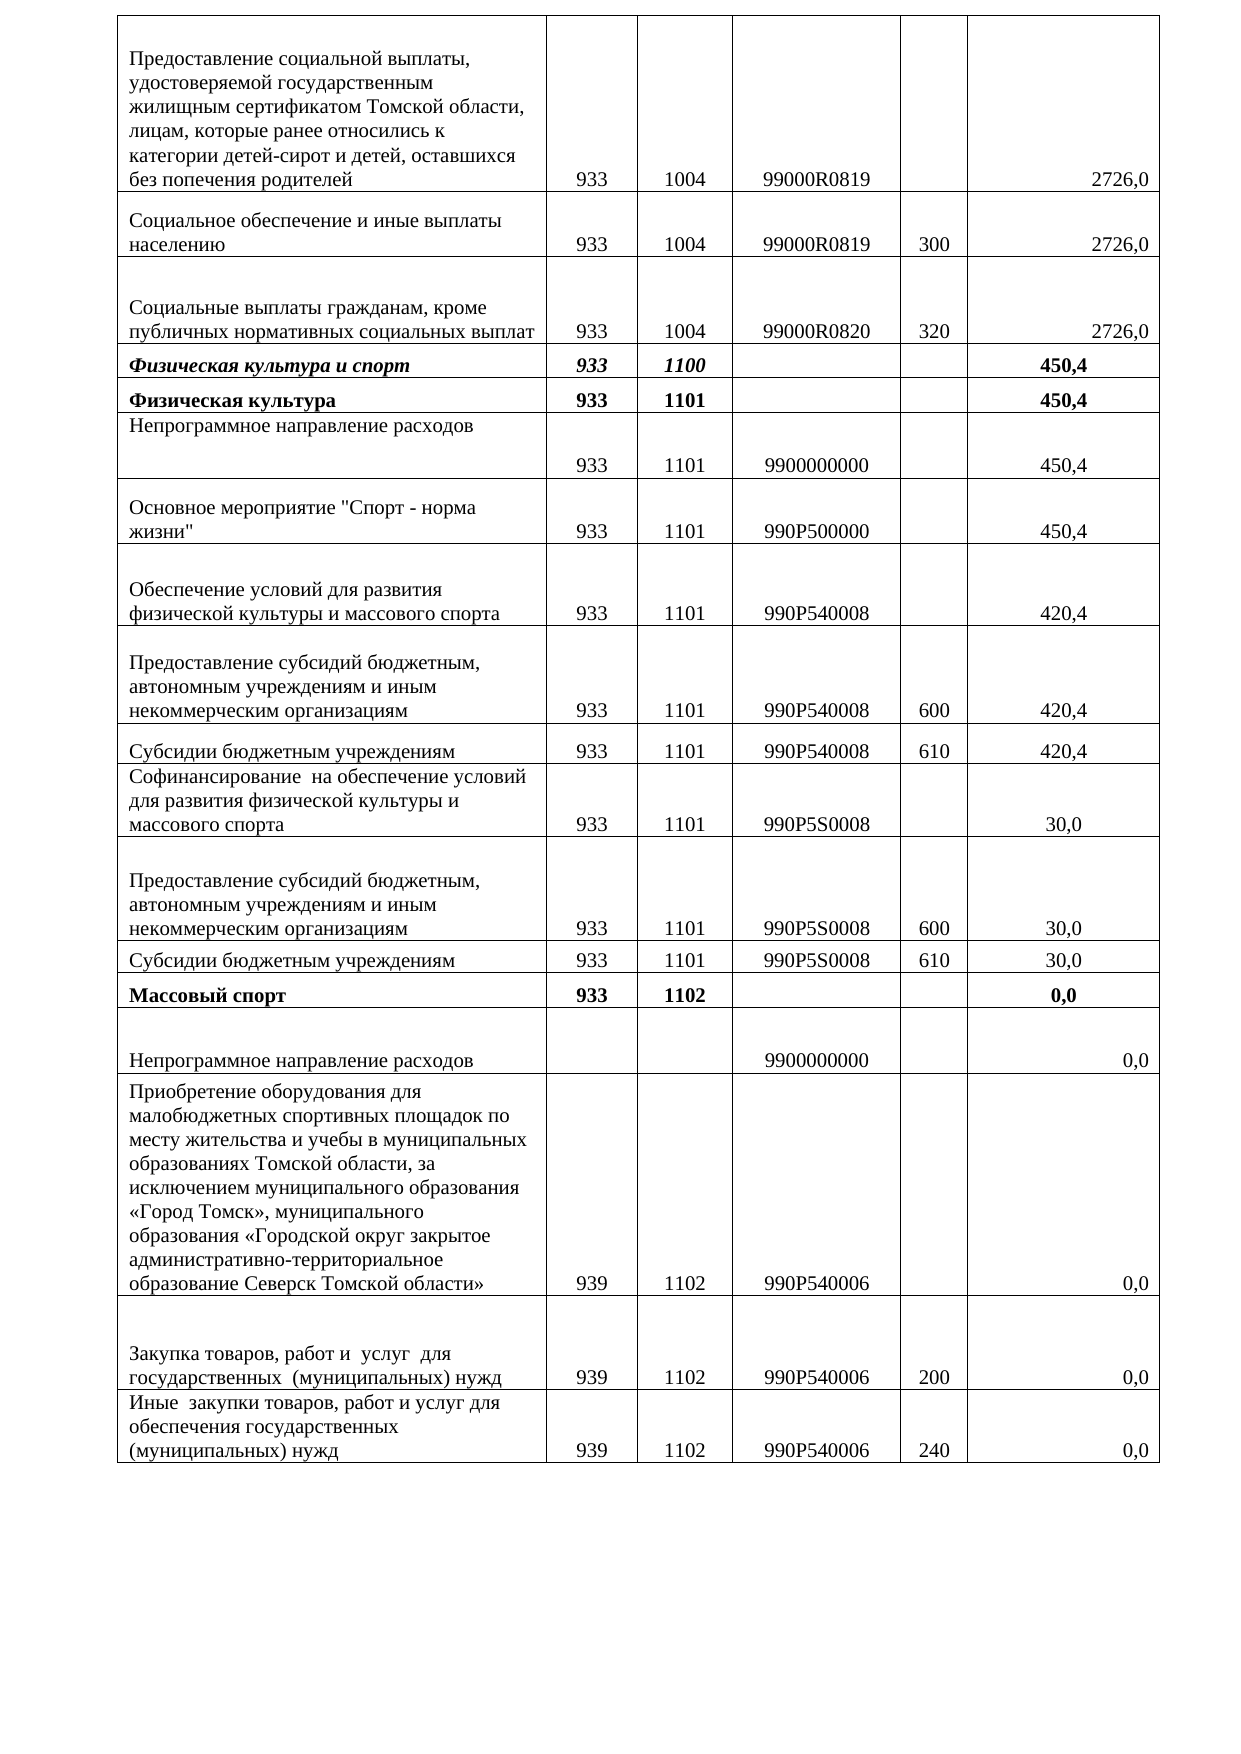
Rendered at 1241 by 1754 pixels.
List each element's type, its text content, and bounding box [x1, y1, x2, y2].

table_cell 600 [901, 837, 967, 940]
table_cell 933 [547, 973, 637, 1007]
table_cell 30,0 [968, 941, 1159, 972]
table_cell [901, 413, 967, 477]
table_cell 933 [547, 192, 637, 256]
table_cell Иные закупки товаров, работ и услуг для обеспечения государственных (муниципальных) нужд [118, 1390, 546, 1462]
table_cell 30,0 [968, 837, 1159, 940]
table_cell 990P5S0008 [733, 941, 900, 972]
table_cell 0,0 [968, 973, 1159, 1007]
table_cell 933 [547, 626, 637, 722]
table_cell [733, 378, 900, 412]
table_cell 990P5S0008 [733, 764, 900, 836]
table_cell 99000R0819 [733, 192, 900, 256]
table_cell 1102 [638, 1074, 732, 1295]
table_cell 933 [547, 378, 637, 412]
table_cell 0,0 [968, 1390, 1159, 1462]
table_cell 1101 [638, 941, 732, 972]
table_cell 2726,0 [968, 192, 1159, 256]
table_cell 450,4 [968, 413, 1159, 477]
table_cell Социальное обеспечение и иные выплаты населению [118, 192, 546, 256]
table_cell Обеспечение условий для развития физической культуры и массового спорта [118, 544, 546, 625]
table_cell Субсидии бюджетным учреждениям [118, 724, 546, 763]
table_cell 1100 [638, 344, 732, 377]
table_cell 939 [547, 1390, 637, 1462]
table_cell Субсидии бюджетным учреждениям [118, 941, 546, 972]
table_cell 990P540008 [733, 724, 900, 763]
table_cell 1101 [638, 479, 732, 543]
table_cell [901, 544, 967, 625]
table_cell 1101 [638, 544, 732, 625]
table_cell 933 [547, 16, 637, 191]
table_cell [901, 1008, 967, 1072]
table_cell [901, 479, 967, 543]
table_cell Основное мероприятие "Спорт - норма жизни" [118, 479, 546, 543]
table_cell 30,0 [968, 764, 1159, 836]
table_cell 0,0 [968, 1074, 1159, 1295]
table_cell 990P500000 [733, 479, 900, 543]
table_cell 1102 [638, 1390, 732, 1462]
table_cell 320 [901, 257, 967, 343]
table_cell 0,0 [968, 1008, 1159, 1072]
table_cell 1102 [638, 1296, 732, 1389]
table_cell Софинансирование на обеспечение условий для развития физической культуры и массового спорта [118, 764, 546, 836]
table_cell 933 [547, 837, 637, 940]
table_cell Закупка товаров, работ и услуг для государственных (муниципальных) нужд [118, 1296, 546, 1389]
table_cell Физическая культура [118, 378, 546, 412]
table_cell [901, 764, 967, 836]
table_cell Приобретение оборудования для малобюджетных спортивных площадок по месту жительства и учебы в муниципальных образованиях Томской области, за исключением муниципального образования «Город Томск», муниципального образования «Городской округ закрытое административно-территориальное образование Северск Томской области» [118, 1074, 546, 1295]
table_cell 990Р540006 [733, 1074, 900, 1295]
table_cell 0,0 [968, 1296, 1159, 1389]
table_cell [901, 378, 967, 412]
table_cell 99000R0819 [733, 16, 900, 191]
table_cell 450,4 [968, 344, 1159, 377]
table_cell 933 [547, 544, 637, 625]
table_cell 939 [547, 1296, 637, 1389]
table_cell 1101 [638, 837, 732, 940]
table_cell 933 [547, 257, 637, 343]
table_cell 2726,0 [968, 257, 1159, 343]
table_cell Массовый спорт [118, 973, 546, 1007]
table_cell 1004 [638, 16, 732, 191]
table_cell 939 [547, 1074, 637, 1295]
table_cell 1004 [638, 192, 732, 256]
table_cell Физическая культура и спорт [118, 344, 546, 377]
table_cell 610 [901, 724, 967, 763]
table_cell 2726,0 [968, 16, 1159, 191]
table_cell 1101 [638, 413, 732, 477]
table_cell Непрограммное направление расходов [118, 413, 546, 477]
table_cell 990P540008 [733, 626, 900, 722]
table_cell [547, 1008, 637, 1072]
table_cell 99000R0820 [733, 257, 900, 343]
table_cell 420,4 [968, 724, 1159, 763]
table_cell 990Р540006 [733, 1390, 900, 1462]
table_cell 420,4 [968, 544, 1159, 625]
table_cell Предоставление социальной выплаты, удостоверяемой государственным жилищным сертификатом Томской области, лицам, которые ранее относились к категории детей-сирот и детей, оставшихся без попечения родителей [118, 16, 546, 191]
table_cell [901, 973, 967, 1007]
table_cell 450,4 [968, 479, 1159, 543]
table_cell 450,4 [968, 378, 1159, 412]
table_cell 9900000000 [733, 1008, 900, 1072]
table_cell Социальные выплаты гражданам, кроме публичных нормативных социальных выплат [118, 257, 546, 343]
table_cell 240 [901, 1390, 967, 1462]
table_cell 990P540008 [733, 544, 900, 625]
table_cell 933 [547, 413, 637, 477]
table_cell Предоставление субсидий бюджетным, автономным учреждениям и иным некоммерческим организациям [118, 837, 546, 940]
table_cell 933 [547, 479, 637, 543]
table_cell 600 [901, 626, 967, 722]
table_cell 1102 [638, 973, 732, 1007]
table_cell [901, 344, 967, 377]
table_cell 420,4 [968, 626, 1159, 722]
table_cell 1101 [638, 764, 732, 836]
table_cell 1101 [638, 724, 732, 763]
table_cell 990Р540006 [733, 1296, 900, 1389]
table_cell 1101 [638, 626, 732, 722]
table_cell 200 [901, 1296, 967, 1389]
table_cell 300 [901, 192, 967, 256]
table_cell 933 [547, 941, 637, 972]
table_cell 610 [901, 941, 967, 972]
table_cell 1101 [638, 378, 732, 412]
table_cell [733, 973, 900, 1007]
table_cell Непрограммное направление расходов [118, 1008, 546, 1072]
table_cell 933 [547, 724, 637, 763]
table_cell 933 [547, 764, 637, 836]
table_cell 9900000000 [733, 413, 900, 477]
table_cell 933 [547, 344, 637, 377]
table_cell [638, 1008, 732, 1072]
table_cell [901, 16, 967, 191]
table_cell 990P5S0008 [733, 837, 900, 940]
table_cell Предоставление субсидий бюджетным, автономным учреждениям и иным некоммерческим организациям [118, 626, 546, 722]
table_cell 1004 [638, 257, 732, 343]
table_cell [901, 1074, 967, 1295]
table_cell [733, 344, 900, 377]
